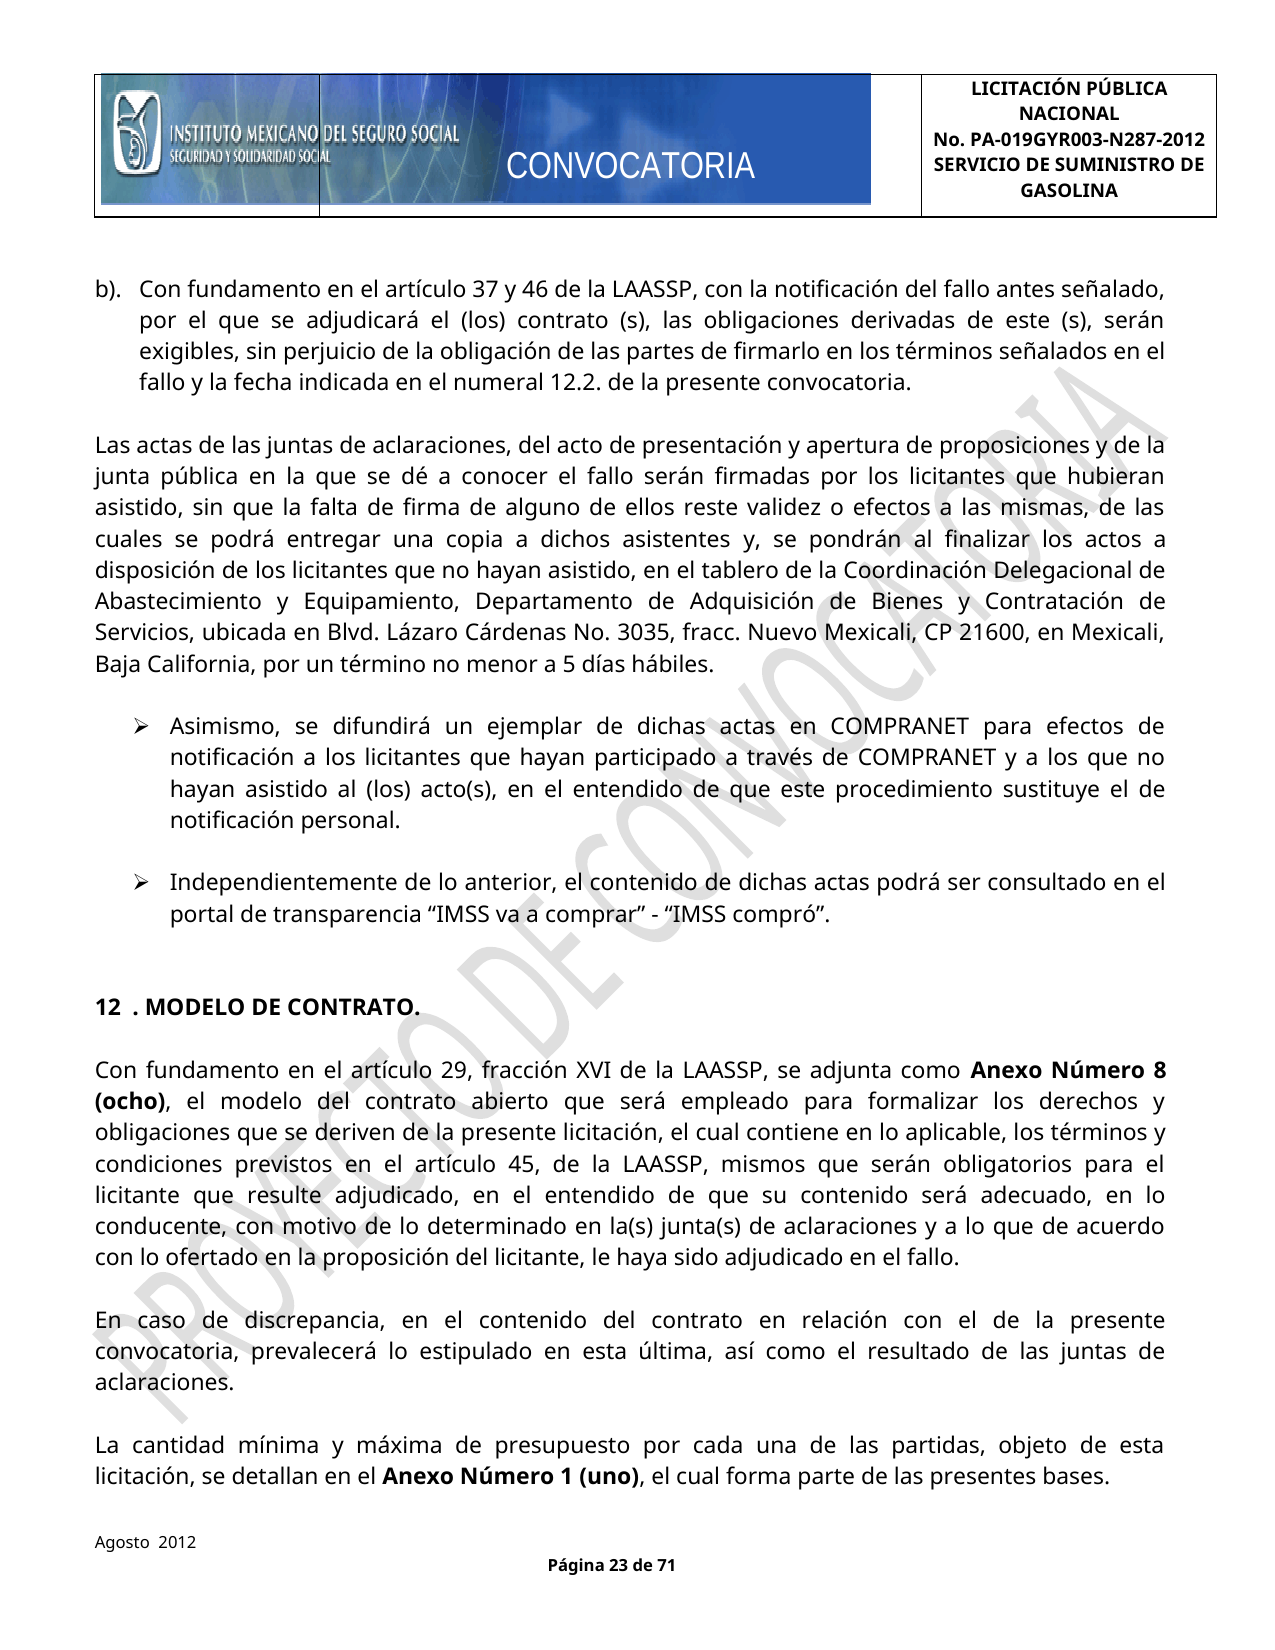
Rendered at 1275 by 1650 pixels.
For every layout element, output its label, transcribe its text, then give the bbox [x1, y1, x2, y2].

text 12 . MODELO DE CONTRATO. [94, 991, 1167, 1023]
list Asimismo, se difundirá un ejemplar de dichas actas en COMPRANET para efectos de notificación a los licitantes que hayan participado a través de COMPRANET y a los que no hayan asistido al (los) acto(s), en el entendido de que este procedimiento sustituye el de notificación personal. [132, 710, 1167, 835]
text b). Con fundamento en el artículo 37 y 46 de la LAASSP, con la notificación del fallo antes señalado, por el que se adjudicará el (los) contrato (s), las obligaciones derivadas de este (s), serán exigibles, sin perjuicio de la obligación de las partes de firmarlo en los términos señalados en el fallo y la fecha indicada en el numeral 12.2. de la presente convocatoria. [94, 273, 1167, 398]
picture [101, 75, 319, 205]
text La cantidad mínima y máxima de presupuesto por cada una de las partidas, objeto de esta licitación, se detallan en el Anexo Número 1 (uno), el cual forma parte de las presentes bases. [94, 1429, 1167, 1491]
text Las actas de las juntas de aclaraciones, del acto de presentación y apertura de proposiciones y de la junta pública en la que se dé a conocer el fallo serán firmadas por los licitantes que hubieran asistido, sin que la falta de firma de alguno de ellos reste validez o efectos a las mismas, de las cuales se podrá entregar una copia a dichos asistentes y, se pondrán al finalizar los actos a disposición de los licitantes que no hayan asistido, en el tablero de la Coordinación Delegacional de Abastecimiento y Equipamiento, Departamento de Adquisición de Bienes y Contratación de Servicios, ubicada en Blvd. Lázaro Cárdenas No. 3035, fracc. Nuevo Mexicali, CP 21600, en Mexicali, Baja California, por un término no menor a 5 días hábiles. [94, 429, 1167, 679]
list Independientemente de lo anterior, el contenido de dichas actas podrá ser consultado en el portal de transparencia “IMSS va a comprar” - “IMSS compró”. [132, 866, 1167, 929]
picture [320, 75, 871, 205]
text En caso de discrepancia, en el contenido del contrato en relación con el de la presente convocatoria, prevalecerá lo estipulado en esta última, así como el resultado de las juntas de aclaraciones. [94, 1304, 1167, 1398]
text Con fundamento en el artículo 29, fracción XVI de la LAASSP, se adjunta como Anexo Número 8 (ocho), el modelo del contrato abierto que será empleado para formalizar los derechos y obligaciones que se deriven de la presente licitación, el cual contiene en lo aplicable, los términos y condiciones previstos en el artículo 45, de la LAASSP, mismos que serán obligatorios para el licitante que resulte adjudicado, en el entendido de que su contenido será adecuado, en lo conducente, con motivo de lo determinado en la(s) junta(s) de aclaraciones y a lo que de acuerdo con lo ofertado en la proposición del licitante, le haya sido adjudicado en el fallo. [94, 1054, 1167, 1273]
